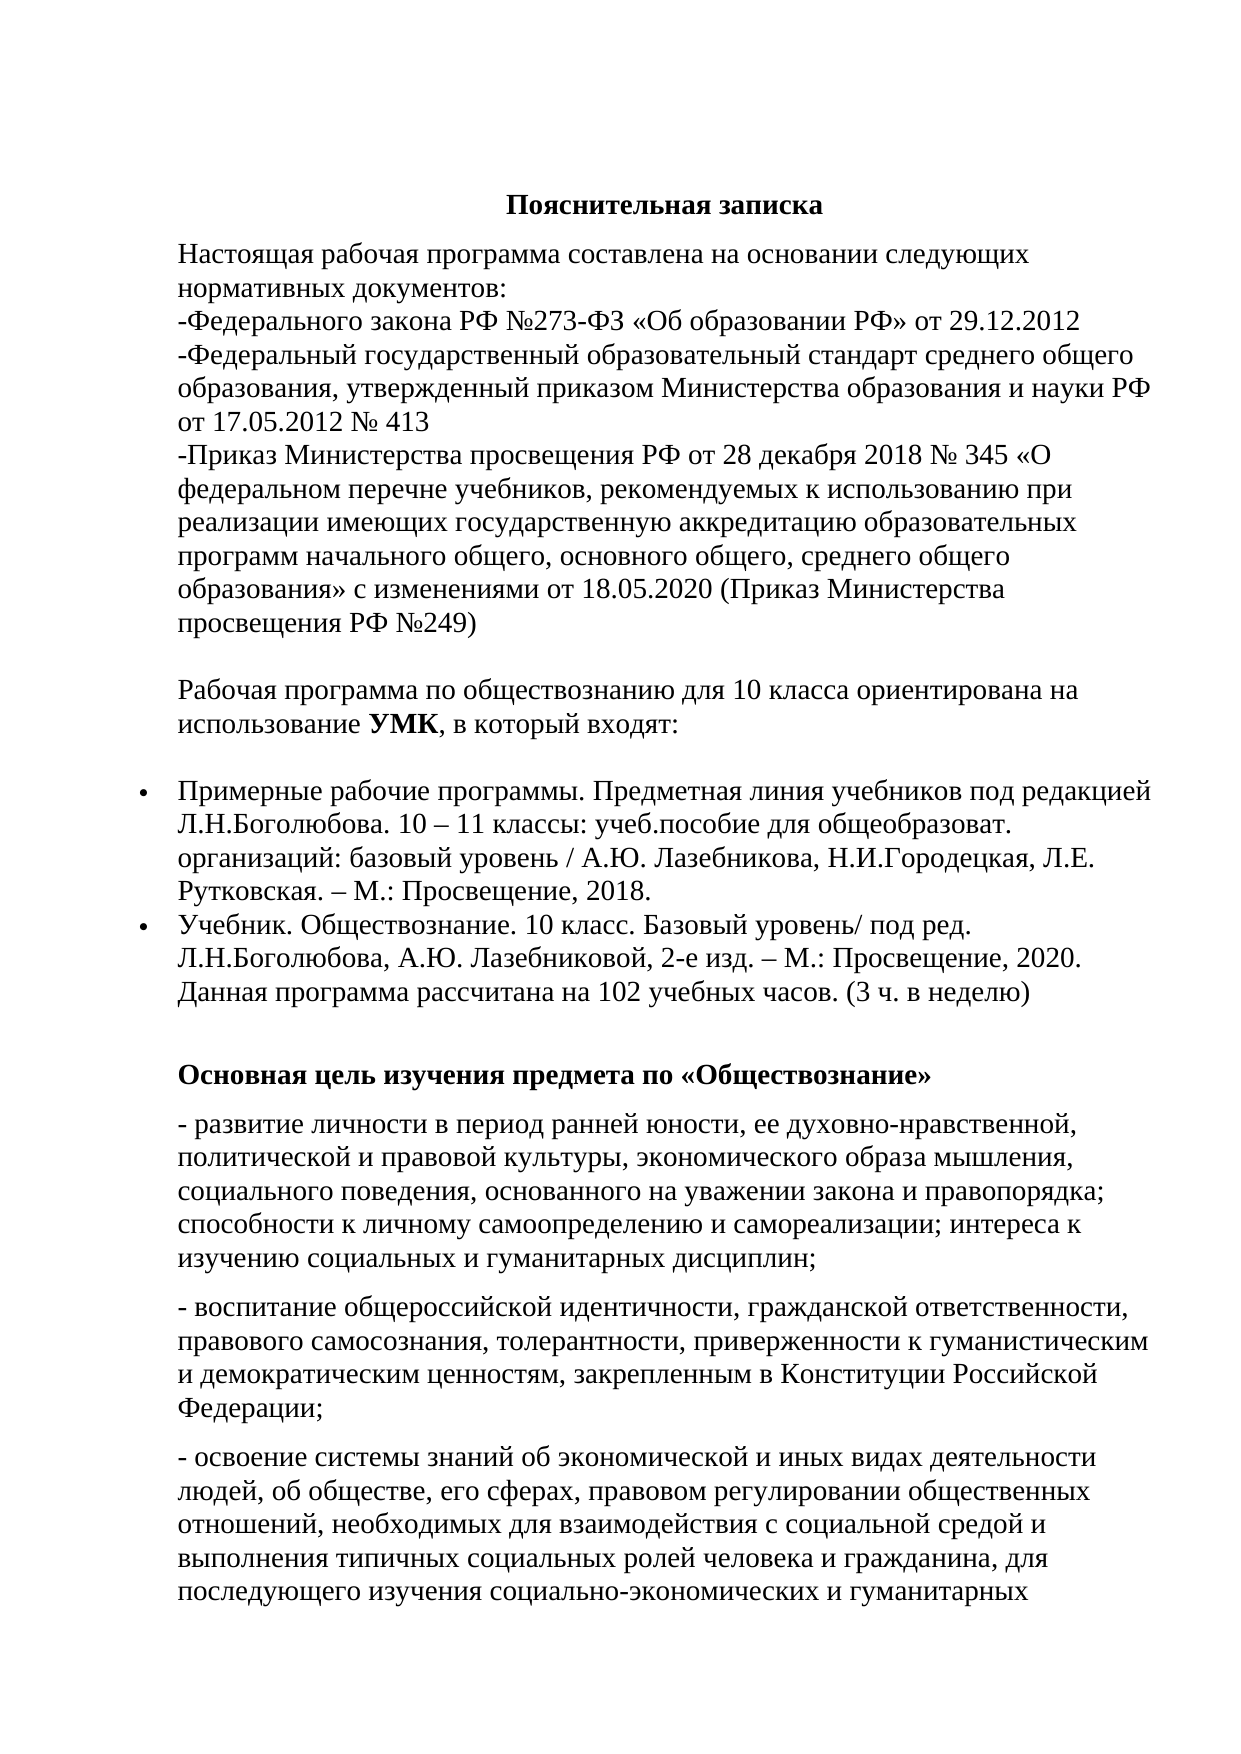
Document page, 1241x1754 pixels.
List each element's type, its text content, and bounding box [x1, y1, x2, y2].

text -Федеральный государственный образовательный стандарт среднего общего образования, утвержденный приказом Министерства образования и науки РФ от 17.05.2012 № 413 [177, 337, 1152, 437]
text -Федерального закона РФ №273-ФЗ «Об образовании РФ» от 29.12.2012 [177, 303, 1152, 337]
list Примерные рабочие программы. Предметная линия учебников под редакцией Л.Н.Боголюбова. 10 – 11 классы: учеб.пособие для общеобразоват. организаций: базовый уровень / А.Ю. Лазебникова, Н.И.Городецкая, Л.Е. Рутковская. – М.: Просвещение, 2018. [140, 773, 1152, 907]
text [177, 1439, 1152, 1607]
text - развитие личности в период ранней юности, ее духовно-нравственной, политической и правовой культуры, экономического образа мышления, социального поведения, основанного на уважении закона и правопорядка; способности к личному самоопределению и самореализации; интереса к изучению социальных и гуманитарных дисциплин; [177, 1106, 1152, 1274]
text -Приказ Министерства просвещения РФ от 28 декабря 2018 № 345 «О федеральном перечне учебников, рекомендуемых к использованию при реализации имеющих государственную аккредитацию образовательных программ начального общего, основного общего, среднего общего образования» с изменениями от 18.05.2020 (Приказ Министерства просвещения РФ №249) [177, 437, 1152, 639]
text Основная цель изучения предмета по «Обществознание» [177, 1057, 1152, 1090]
text Пояснительная записка [177, 187, 1152, 221]
list Учебник. Обществознание. 10 класс. Базовый уровень/ под ред. Л.Н.Боголюбова, А.Ю. Лазебниковой, 2-е изд. – М.: Просвещение, 2020. [140, 907, 1152, 974]
text - воспитание общероссийской идентичности, гражданской ответственности, правового самосознания, толерантности, приверженности к гуманистическим и демократическим ценностям, закрепленным в Конституции Российской Федерации; [177, 1289, 1152, 1423]
text Рабочая программа по обществознанию для 10 класса ориентирована на использование УМК, в который входят: [177, 672, 1152, 739]
text Данная программа рассчитана на 102 учебных часов. (3 ч. в неделю) [177, 974, 1152, 1008]
text Настоящая рабочая программа составлена на основании следующих нормативных документов: [177, 236, 1152, 303]
